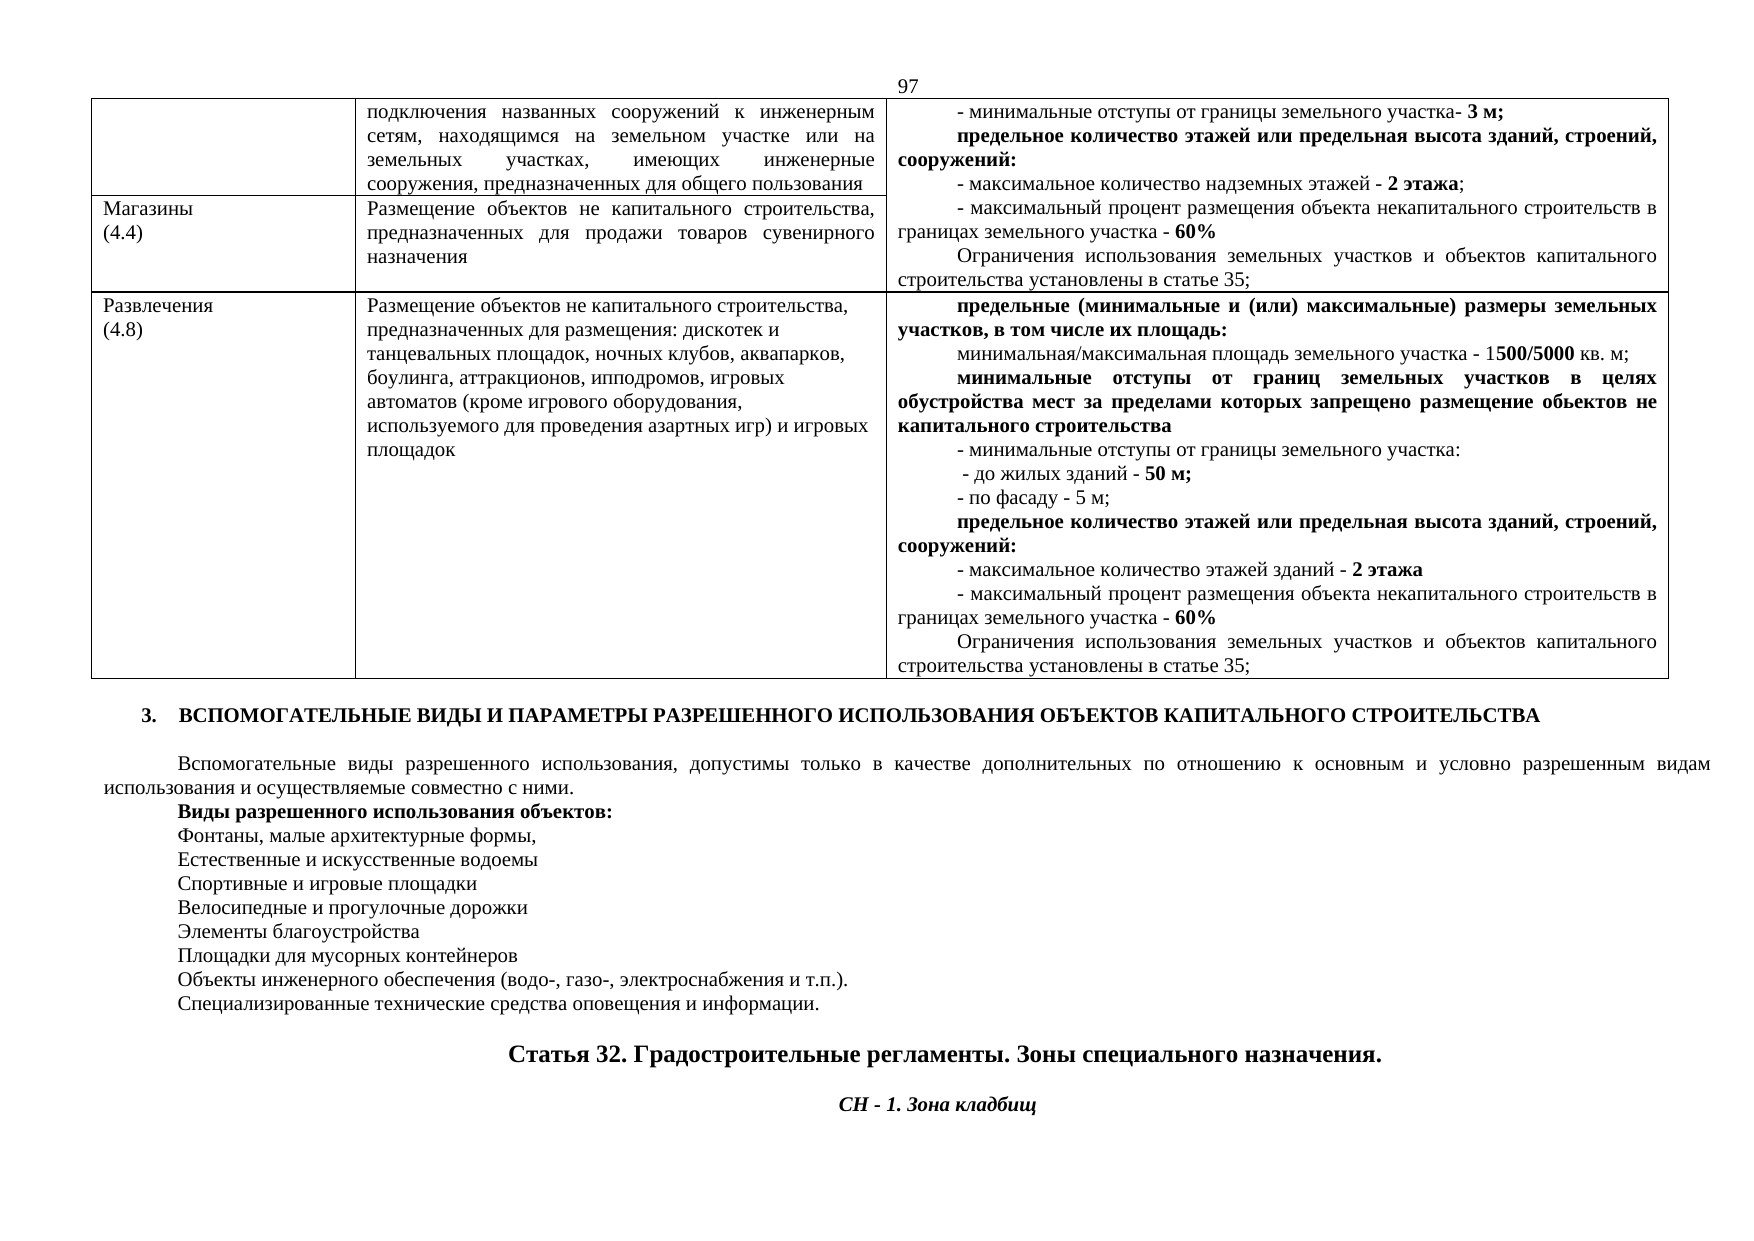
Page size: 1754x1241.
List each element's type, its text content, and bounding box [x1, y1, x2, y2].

text Специализированные технические средства оповещения и информации. [103, 991, 1713, 1015]
table_cell предельные (минимальные и (или) максимальные) размеры земельных участков, в том числе их площадь: минимальная/максимальная площадь земельного участка - 1500/5000 кв. м; минимальные отступы от границ земельных участков в целях обустройства мест за пределами которых запрещено размещение обьектов не капитального строительства - минимальные отступы от границы земельного участка: - до жилых зданий - 50 м; - по фасаду - 5 м; предельное количество этажей или предельная высота зданий, строений, сооружений: - максимальное количество этажей зданий - 2 этажа - максимальный процент размещения объекта некапитального строительств в границах земельного участка - 60% Ограничения использования земельных участков и объектов капитального строительства установлены в статье 35; [887, 293, 1668, 677]
text Объекты инженерного обеспечения (водо-, газо-, электроснабжения и т.п.). [103, 967, 1713, 991]
text Площадки для мусорных контейнеров [103, 943, 1713, 967]
text Естественные и искусственные водоемы [103, 847, 1713, 871]
text Виды разрешенного использования объектов: [103, 799, 1713, 823]
text СН - 1. Зона кладбищ [103, 1092, 1713, 1116]
list ВСПОМОГАТЕЛЬНЫЕ ВИДЫ И ПАРАМЕТРЫ РАЗРЕШЕННОГО ИСПОЛЬЗОВАНИЯ ОБЪЕКТОВ КАПИТАЛЬНОГО СТРОИТЕЛЬСТВА [141, 703, 1713, 727]
text Велосипедные и прогулочные дорожки [103, 895, 1713, 919]
text Фонтаны, малые архитектурные формы, [103, 823, 1713, 847]
text Спортивные и игровые площадки [103, 871, 1713, 895]
table_cell Размещение объектов не капитального строительства, предназначенных для продажи товаров сувенирного назначения [356, 196, 886, 291]
text Элементы благоустройства [103, 919, 1713, 943]
text Статья 32. Градостроительные регламенты. Зоны специального назначения. [103, 1039, 1713, 1068]
table_cell Магазины (4.4) [92, 196, 355, 291]
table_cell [356, 99, 886, 195]
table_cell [92, 99, 355, 195]
text Вспомогательные виды разрешенного использования, допустимы только в качестве дополнительных по отношению к основным и условно разрешенным видам использования и осуществляемые совместно с ними. [103, 751, 1713, 799]
table_cell Размещение объектов не капитального строительства, предназначенных для размещения: дискотек и танцевальных площадок, ночных клубов, аквапарков, боулинга, аттракционов, ипподромов, игровых автоматов (кроме игрового оборудования, используемого для проведения азартных игр) и игровых площадок [356, 293, 886, 677]
table_cell Развлечения (4.8) [92, 293, 355, 677]
